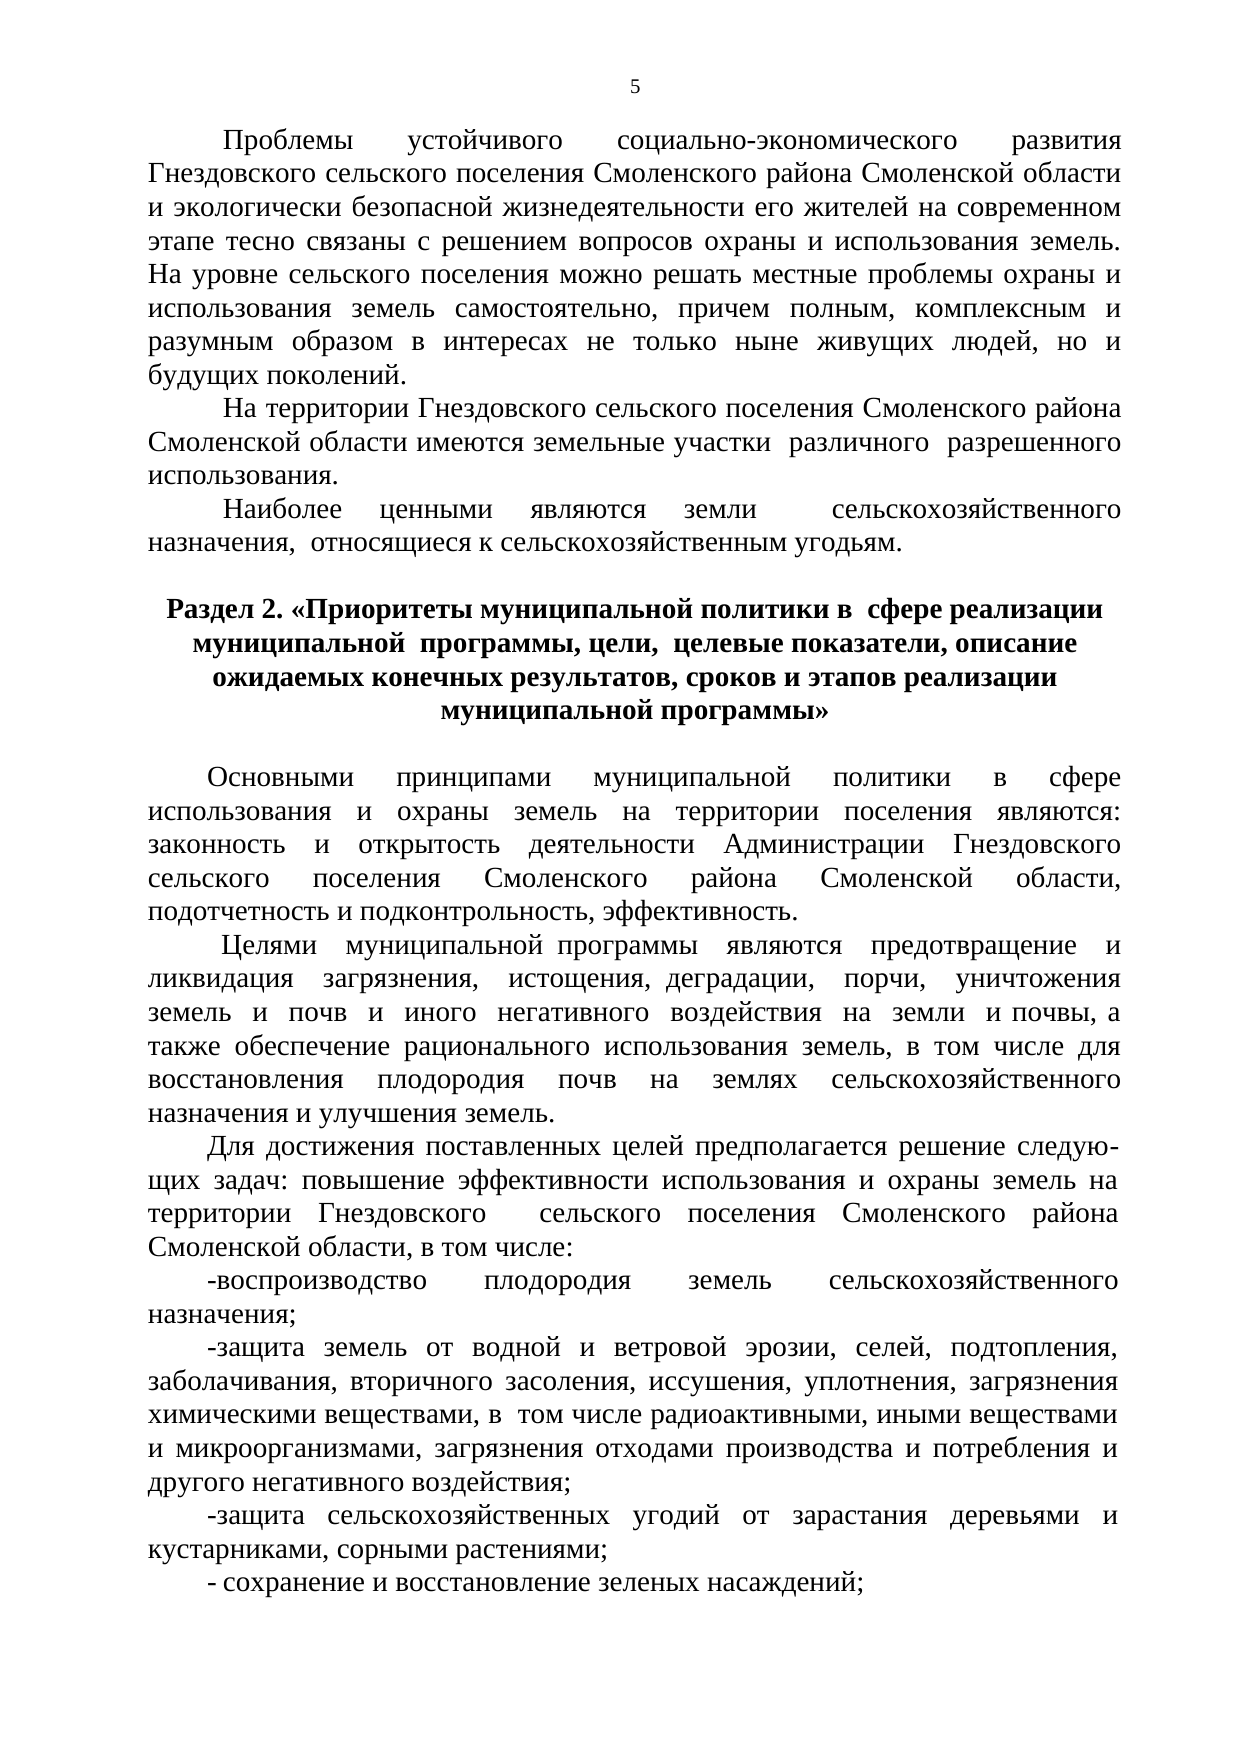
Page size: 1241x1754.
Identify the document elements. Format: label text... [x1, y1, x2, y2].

text - сохранение и восстановление зеленых насаждений; [148, 1564, 1119, 1598]
text Основными принципами муниципальной политики в сфере использования и охраны земель на территории поселения являются: законность и открытость деятельности Администрации Гнездовского сельского поселения Смоленского района Смоленской области, подотчетность и подконтрольность, эффективность. [148, 759, 1122, 927]
text -защита земель от водной и ветровой эрозии, селей, подтопления, заболачивания, вторичного засоления, иссушения, уплотнения, загрязнения химическими веществами, в том числе радиоактивными, иными веществами и микроорганизмами, загрязнения отходами производства и потребления и другого негативного воздействия; [148, 1329, 1119, 1497]
text -защита сельскохозяйственных угодий от зарастания деревьями и кустарниками, сорными растениями; [148, 1497, 1119, 1564]
text Наиболее ценными являются земли сельскохозяйственного назначения, относящиеся к сельскохозяйственным угодьям. [148, 491, 1122, 558]
text -воспроизводство плодородия земель сельскохозяйственного назначения; [148, 1262, 1119, 1329]
text Проблемы устойчивого социально-экономического развития Гнездовского сельского поселения Смоленского района Смоленской области и экологически безопасной жизнедеятельности его жителей на современном этапе тесно связаны с решением вопросов охраны и использования земель. На уровне сельского поселения можно решать местные проблемы охраны и использования земель самостоятельно, причем полным, комплексным и разумным образом в интересах не только ныне живущих людей, но и будущих поколений. [148, 122, 1122, 390]
text Целями муниципальной программы являются предотвращение и ликвидация загрязнения, истощения, деградации, порчи, уничтожения земель и почв и иного негативного воздействия на земли и почвы, а также обеспечение рационального использования земель, в том числе для восстановления плодородия почв на землях сельскохозяйственного назначения и улучшения земель. [148, 927, 1122, 1128]
text Раздел 2. «Приоритеты муниципальной политики в сфере реализации муниципальной программы, цели, целевые показатели, описание ожидаемых конечных результатов, сроков и этапов реализации муниципальной программы» [148, 592, 1122, 726]
text Для достижения поставленных целей предполагается решение следующих задач: повышение эффективности использования и охраны земель на территории Гнездовского сельского поселения Смоленского района Смоленской области, в том числе: [148, 1128, 1119, 1262]
text На территории Гнездовского сельского поселения Смоленского района Смоленской области имеются земельные участки различного разрешенного использования. [148, 390, 1122, 491]
